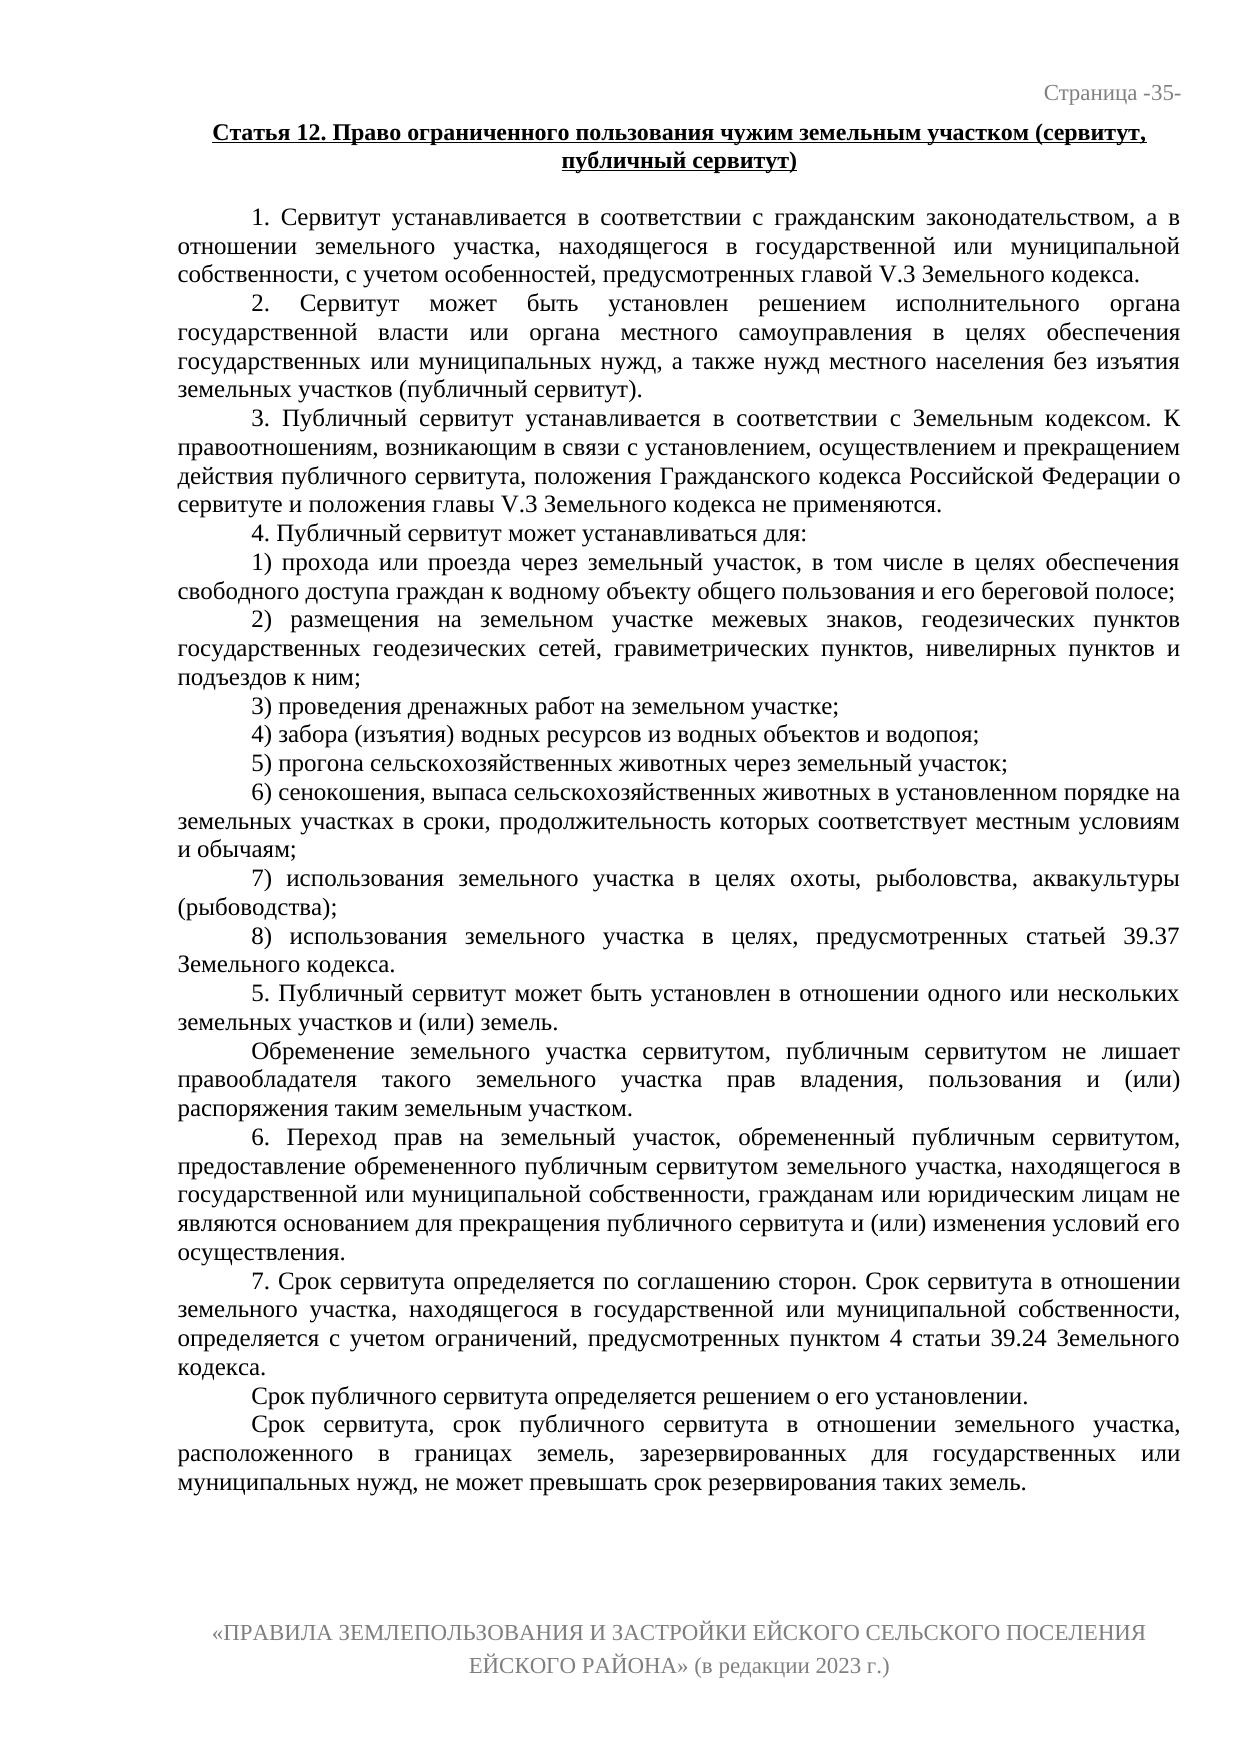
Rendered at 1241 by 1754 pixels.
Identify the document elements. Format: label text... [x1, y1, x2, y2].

text 2. Сервитут может быть установлен решением исполнительного органа государственной власти или органа местного самоуправления в целях обеспечения государственных или муниципальных нужд, а также нужд местного населения без изъятия земельных участков (публичный сервитут). [177, 288, 1181, 403]
text Срок сервитута, срок публичного сервитута в отношении земельного участка, расположенного в границах земель, зарезервированных для государственных или муниципальных нужд, не может превышать срок резервирования таких земель. [177, 1409, 1181, 1496]
text 8) использования земельного участка в целях, предусмотренных статьей 39.37 Земельного кодекса. [177, 921, 1181, 978]
text 4) забора (изъятия) водных ресурсов из водных объектов и водопоя; [177, 719, 1181, 748]
text Обременение земельного участка сервитутом, публичным сервитутом не лишает правообладателя такого земельного участка прав владения, пользования и (или) распоряжения таким земельным участком. [177, 1036, 1181, 1122]
text Срок публичного сервитута определяется решением о его установлении. [177, 1381, 1181, 1409]
subtitle Статья 12. Право ограниченного пользования чужим земельным участком (сервитут, публичный сервитут) [177, 118, 1181, 173]
text 4. Публичный сервитут может устанавливаться для: [177, 518, 1181, 547]
text 5) прогона сельскохозяйственных животных через земельный участок; [177, 748, 1181, 777]
text 5. Публичный сервитут может быть установлен в отношении одного или нескольких земельных участков и (или) земель. [177, 978, 1181, 1036]
text 6) сенокошения, выпаса сельскохозяйственных животных в установленном порядке на земельных участках в сроки, продолжительность которых соответствует местным условиям и обычаям; [177, 777, 1181, 863]
text 2) размещения на земельном участке межевых знаков, геодезических пунктов государственных геодезических сетей, гравиметрических пунктов, нивелирных пунктов и подъездов к ним; [177, 604, 1181, 691]
text 7) использования земельного участка в целях охоты, рыболовства, аквакультуры (рыбоводства); [177, 863, 1181, 921]
text 7. Срок сервитута определяется по соглашению сторон. Срок сервитута в отношении земельного участка, находящегося в государственной или муниципальной собственности, определяется с учетом ограничений, предусмотренных пунктом 4 статьи 39.24 Земельного кодекса. [177, 1266, 1181, 1381]
text 6. Переход прав на земельный участок, обремененный публичным сервитутом, предоставление обремененного публичным сервитутом земельного участка, находящегося в государственной или муниципальной собственности, гражданам или юридическим лицам не являются основанием для прекращения публичного сервитута и (или) изменения условий его осуществления. [177, 1122, 1181, 1266]
text 1. Сервитут устанавливается в соответствии с гражданским законодательством, а в отношении земельного участка, находящегося в государственной или муниципальной собственности, с учетом особенностей, предусмотренных главой V.3 Земельного кодекса. [177, 202, 1181, 288]
text 3. Публичный сервитут устанавливается в соответствии с Земельным кодексом. К правоотношениям, возникающим в связи с установлением, осуществлением и прекращением действия публичного сервитута, положения Гражданского кодекса Российской Федерации о сервитуте и положения главы V.3 Земельного кодекса не применяются. [177, 403, 1181, 518]
text 3) проведения дренажных работ на земельном участке; [177, 691, 1181, 719]
text 1) прохода или проезда через земельный участок, в том числе в целях обеспечения свободного доступа граждан к водному объекту общего пользования и его береговой полосе; [177, 547, 1181, 604]
